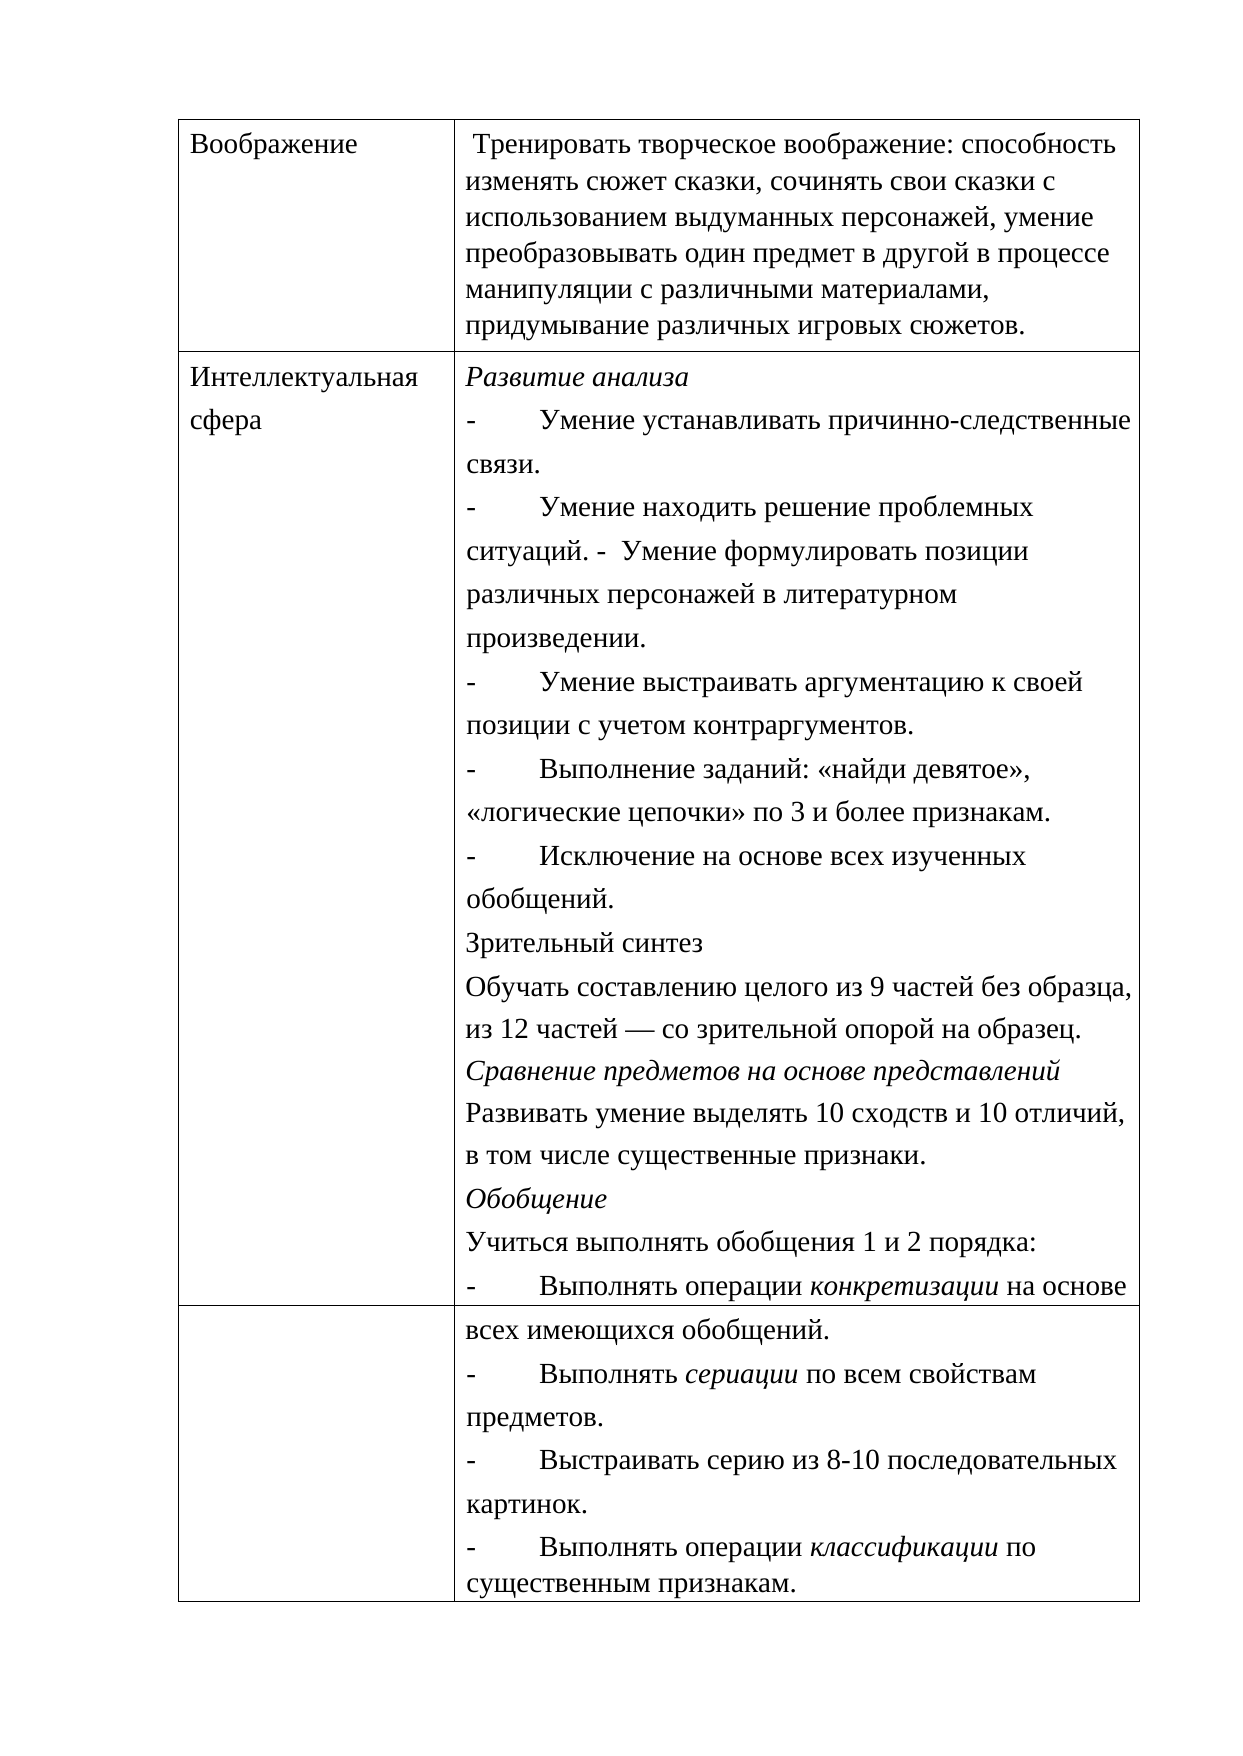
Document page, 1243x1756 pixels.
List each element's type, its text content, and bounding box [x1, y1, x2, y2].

table_cell Интеллектуальная сфера [179, 352, 454, 1304]
table_cell Развитие анализа Умение устанавливать причинно-следственные связи. Умение находить решение проблемных ситуаций. - Умение формулировать позиции различных персонажей в литературном произведении. Умение выстраивать аргументацию к своей позиции с учетом контраргументов. Выполнение заданий: «найди девятое», «логические цепочки» по 3 и более признакам. Исключение на основе всех изученных обобщений. Зрительный синтез Обучать составлению целого из 9 частей без образца, из 12 частей — со зрительной опорой на образец. Сравнение предметов на основе представлений Развивать умение выделять 10 сходств и 10 отличий, в том числе существенные признаки. Обобщение Учиться выполнять обобщения 1 и 2 порядка: Выполнять операции конкретизации на основе [455, 352, 1139, 1304]
table_cell Тренировать творческое воображение: способность изменять сюжет сказки, сочинять свои сказки с использованием выдуманных персонажей, умение преобразовывать один предмет в другой в процессе манипуляции с различными материалами, придумывание различных игровых сюжетов. [455, 120, 1139, 351]
table_cell Воображение [179, 120, 454, 351]
table_cell всех имеющихся обобщений. Выполнять сериации по всем свойствам предметов. Выстраивать серию из 8-10 последовательных картинок. Выполнять операции классификации по существенным признакам. [455, 1306, 1139, 1601]
table_cell [179, 1306, 454, 1601]
